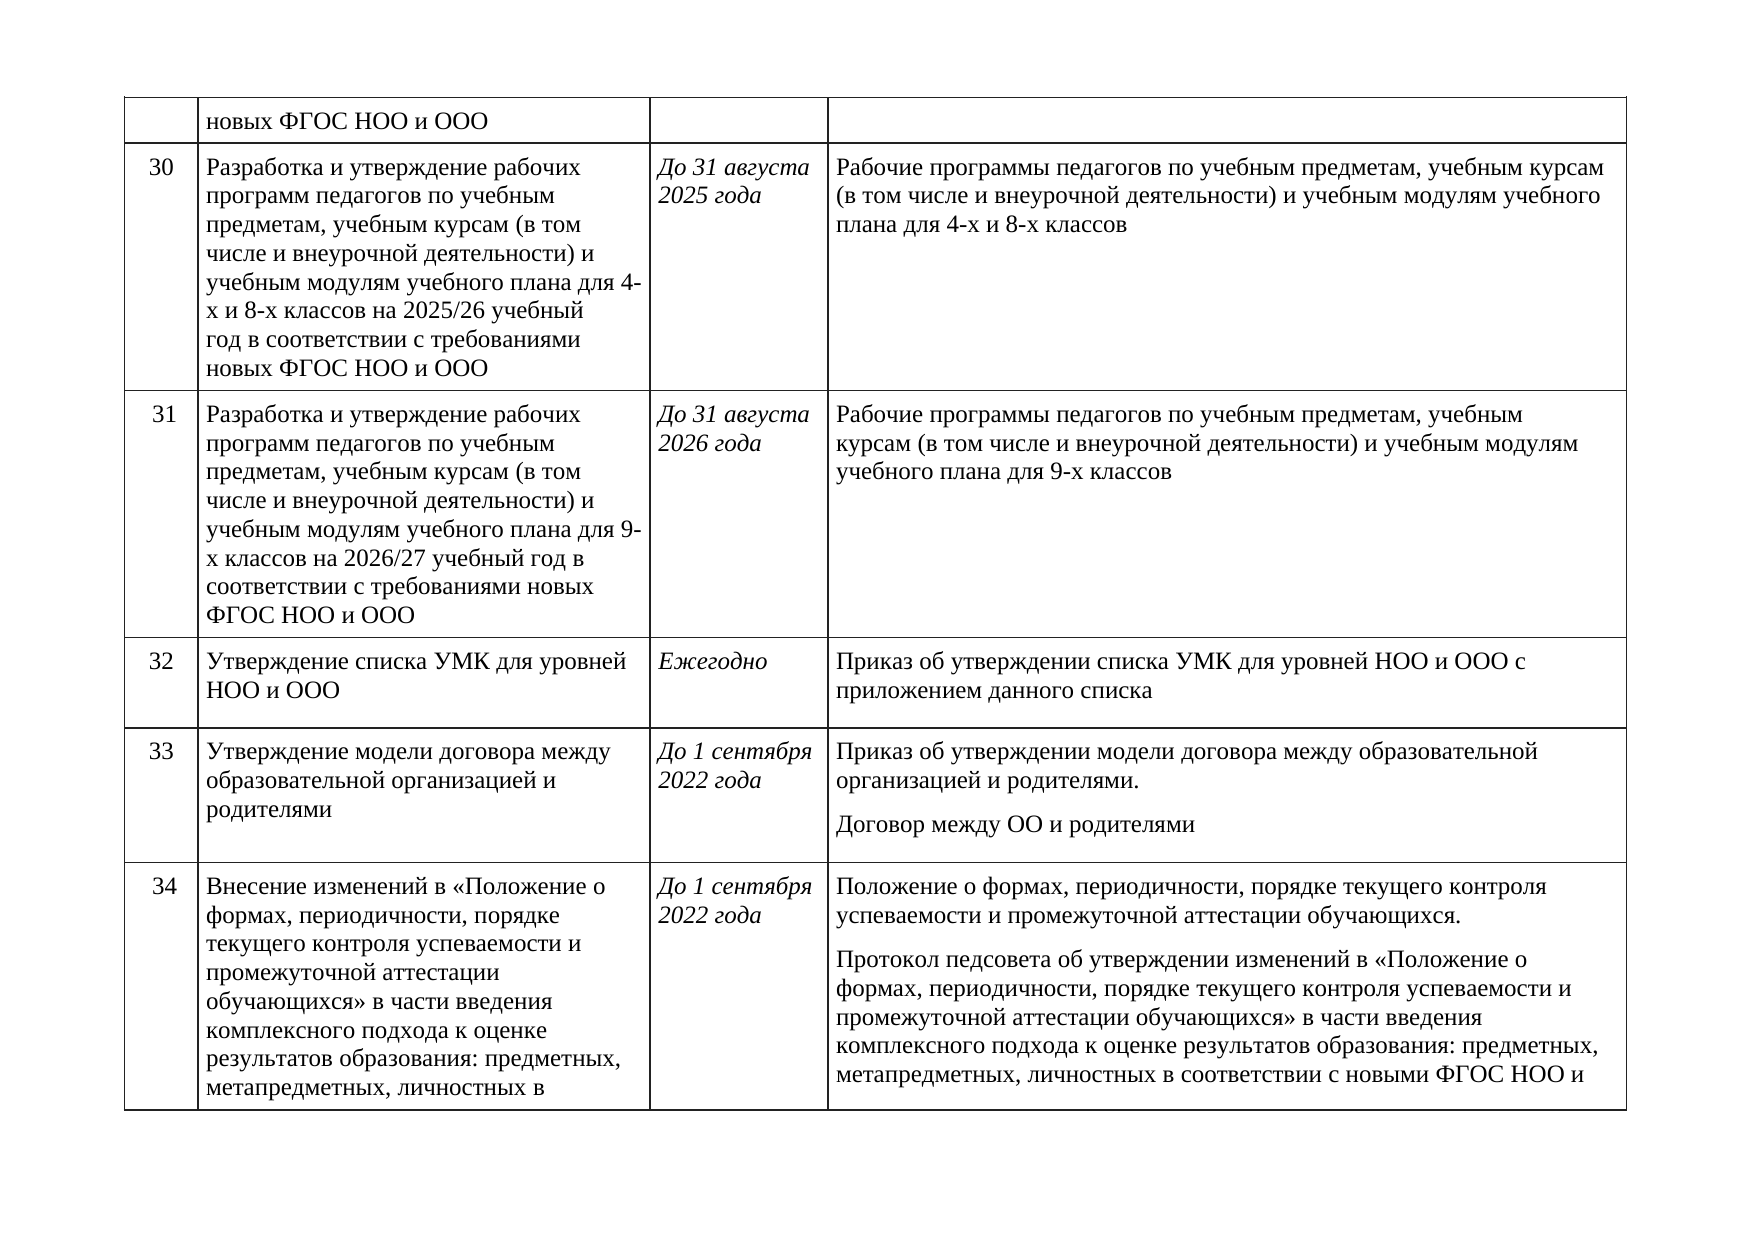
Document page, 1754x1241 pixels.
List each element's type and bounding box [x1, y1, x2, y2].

table_header [117, 89, 1634, 1118]
